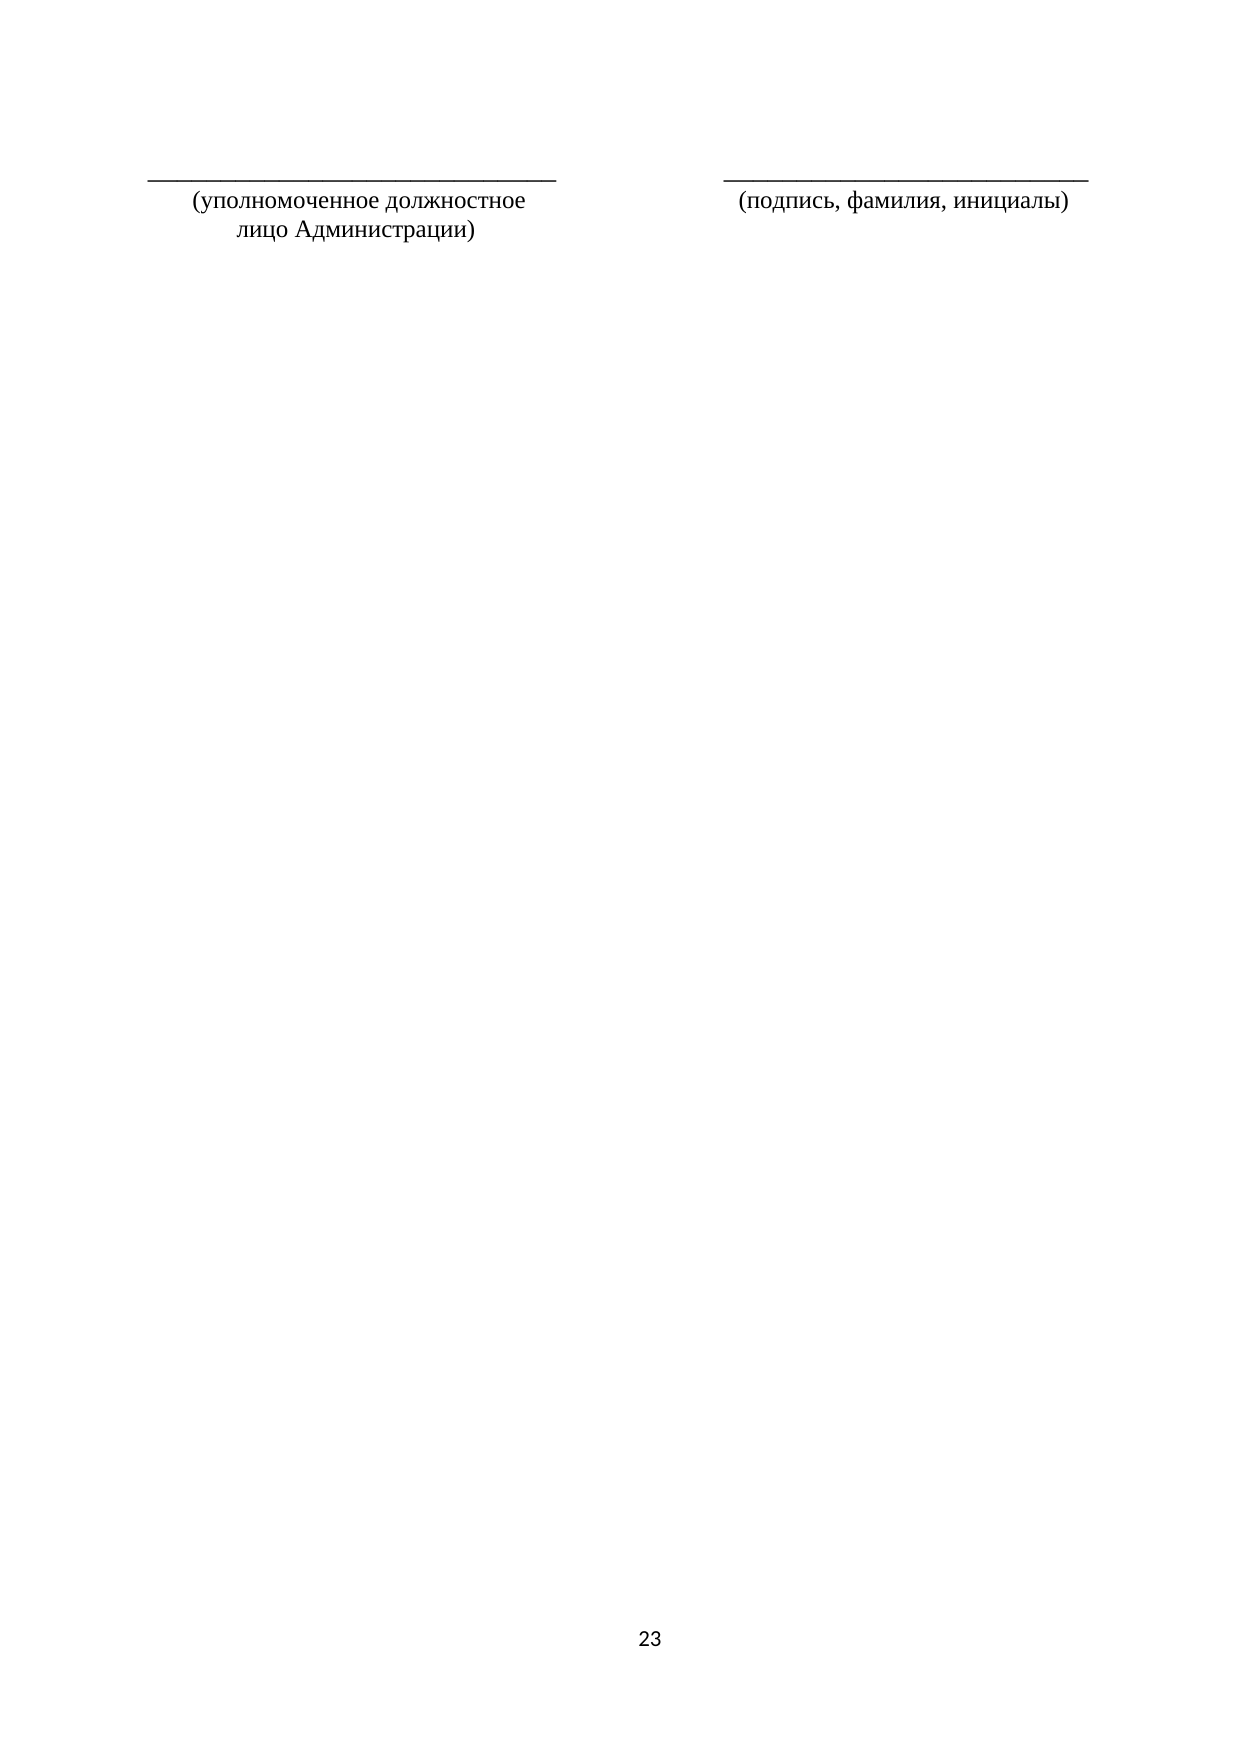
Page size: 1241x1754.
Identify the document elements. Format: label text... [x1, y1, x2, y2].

text ____________________________ _________________________ [148, 152, 1152, 185]
text (уполномоченное должностное (подпись, фамилия, инициалы) [148, 185, 1152, 214]
text лицо Администрации) [148, 214, 1152, 243]
